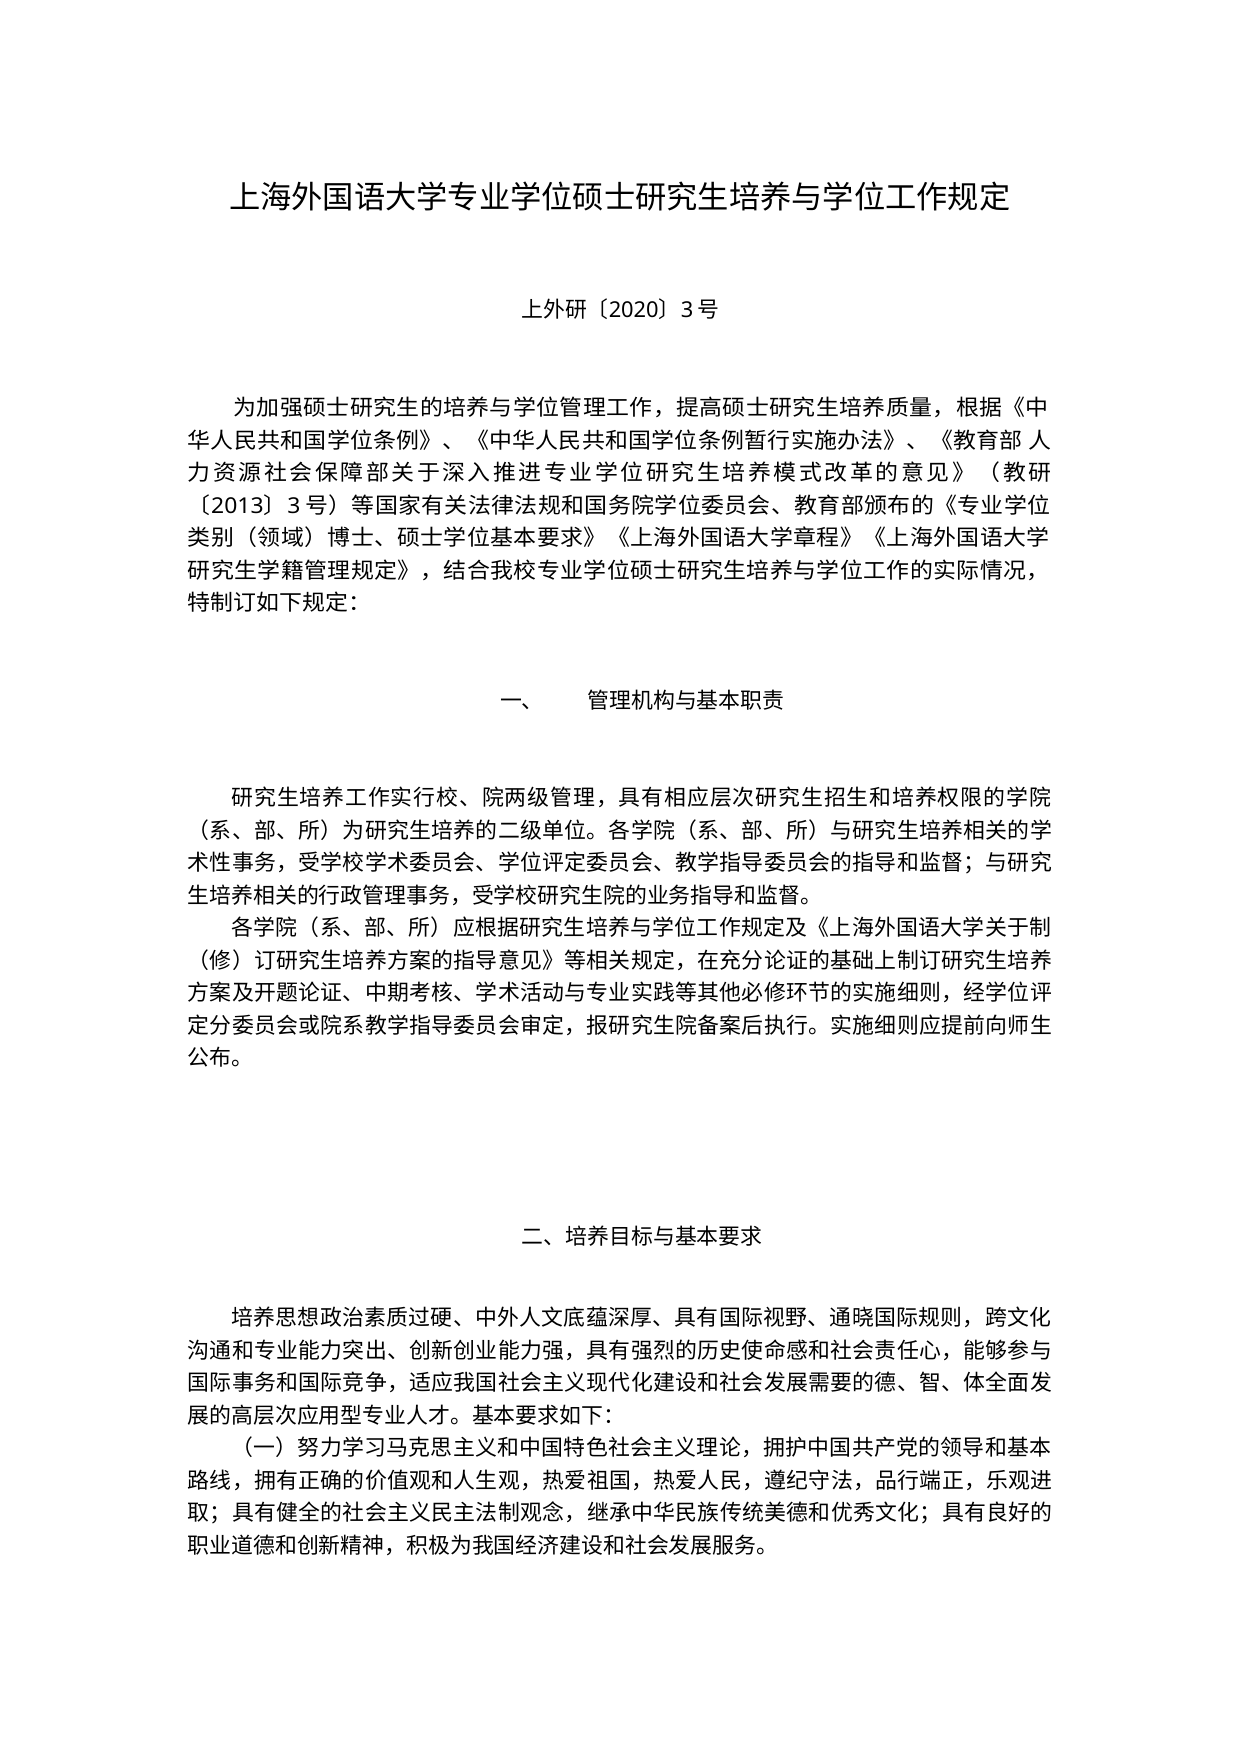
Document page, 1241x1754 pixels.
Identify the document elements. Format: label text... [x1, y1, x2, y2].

text 二、培养目标与基本要求 [187, 1219, 1053, 1251]
list 管理机构与基本职责 [231, 682, 1053, 715]
text 培养思想政治素质过硬、中外人文底蕴深厚、具有国际视野、通晓国际规则，跨文化沟通和专业能力突出、创新创业能力强，具有强烈的历史使命感和社会责任心，能够参与国际事务和国际竞争，适应我国社会主义现代化建设和社会发展需要的德、智、体全面发展的高层次应用型专业人才。基本要求如下： [187, 1300, 1053, 1430]
text 各学院（系、部、所）应根据研究生培养与学位工作规定及《上海外国语大学关于制（修）订研究生培养方案的指导意见》等相关规定，在充分论证的基础上制订研究生培养方案及开题论证、中期考核、学术活动与专业实践等其他必修环节的实施细则，经学位评定分委员会或院系教学指导委员会审定，报研究生院备案后执行。实施细则应提前向师生公布。 [187, 910, 1053, 1072]
text 为加强硕士研究生的培养与学位管理工作，提高硕士研究生培养质量，根据《中华人民共和国学位条例》、《中华人民共和国学位条例暂行实施办法》、《教育部 人力资源社会保障部关于深入推进专业学位研究生培养模式改革的意见》（教研〔2013〕3号）等国家有关法律法规和国务院学位委员会、教育部颁布的《专业学位类别（领域）博士、硕士学位基本要求》《上海外国语大学章程》《上海外国语大学研究生学籍管理规定》，结合我校专业学位硕士研究生培养与学位工作的实际情况，特制订如下规定： [187, 390, 1053, 617]
text （一）努力学习马克思主义和中国特色社会主义理论，拥护中国共产党的领导和基本路线，拥有正确的价值观和人生观，热爱祖国，热爱人民，遵纪守法，品行端正，乐观进取；具有健全的社会主义民主法制观念，继承中华民族传统美德和优秀文化；具有良好的职业道德和创新精神，积极为我国经济建设和社会发展服务。 [187, 1430, 1053, 1560]
text 上外研〔2020〕3号 [187, 292, 1053, 324]
text 上海外国语大学专业学位硕士研究生培养与学位工作规定 [187, 162, 1051, 227]
text 研究生培养工作实行校、院两级管理，具有相应层次研究生招生和培养权限的学院（系、部、所）为研究生培养的二级单位。各学院（系、部、所）与研究生培养相关的学术性事务，受学校学术委员会、学位评定委员会、教学指导委员会的指导和监督；与研究生培养相关的行政管理事务，受学校研究生院的业务指导和监督。 [187, 780, 1053, 910]
